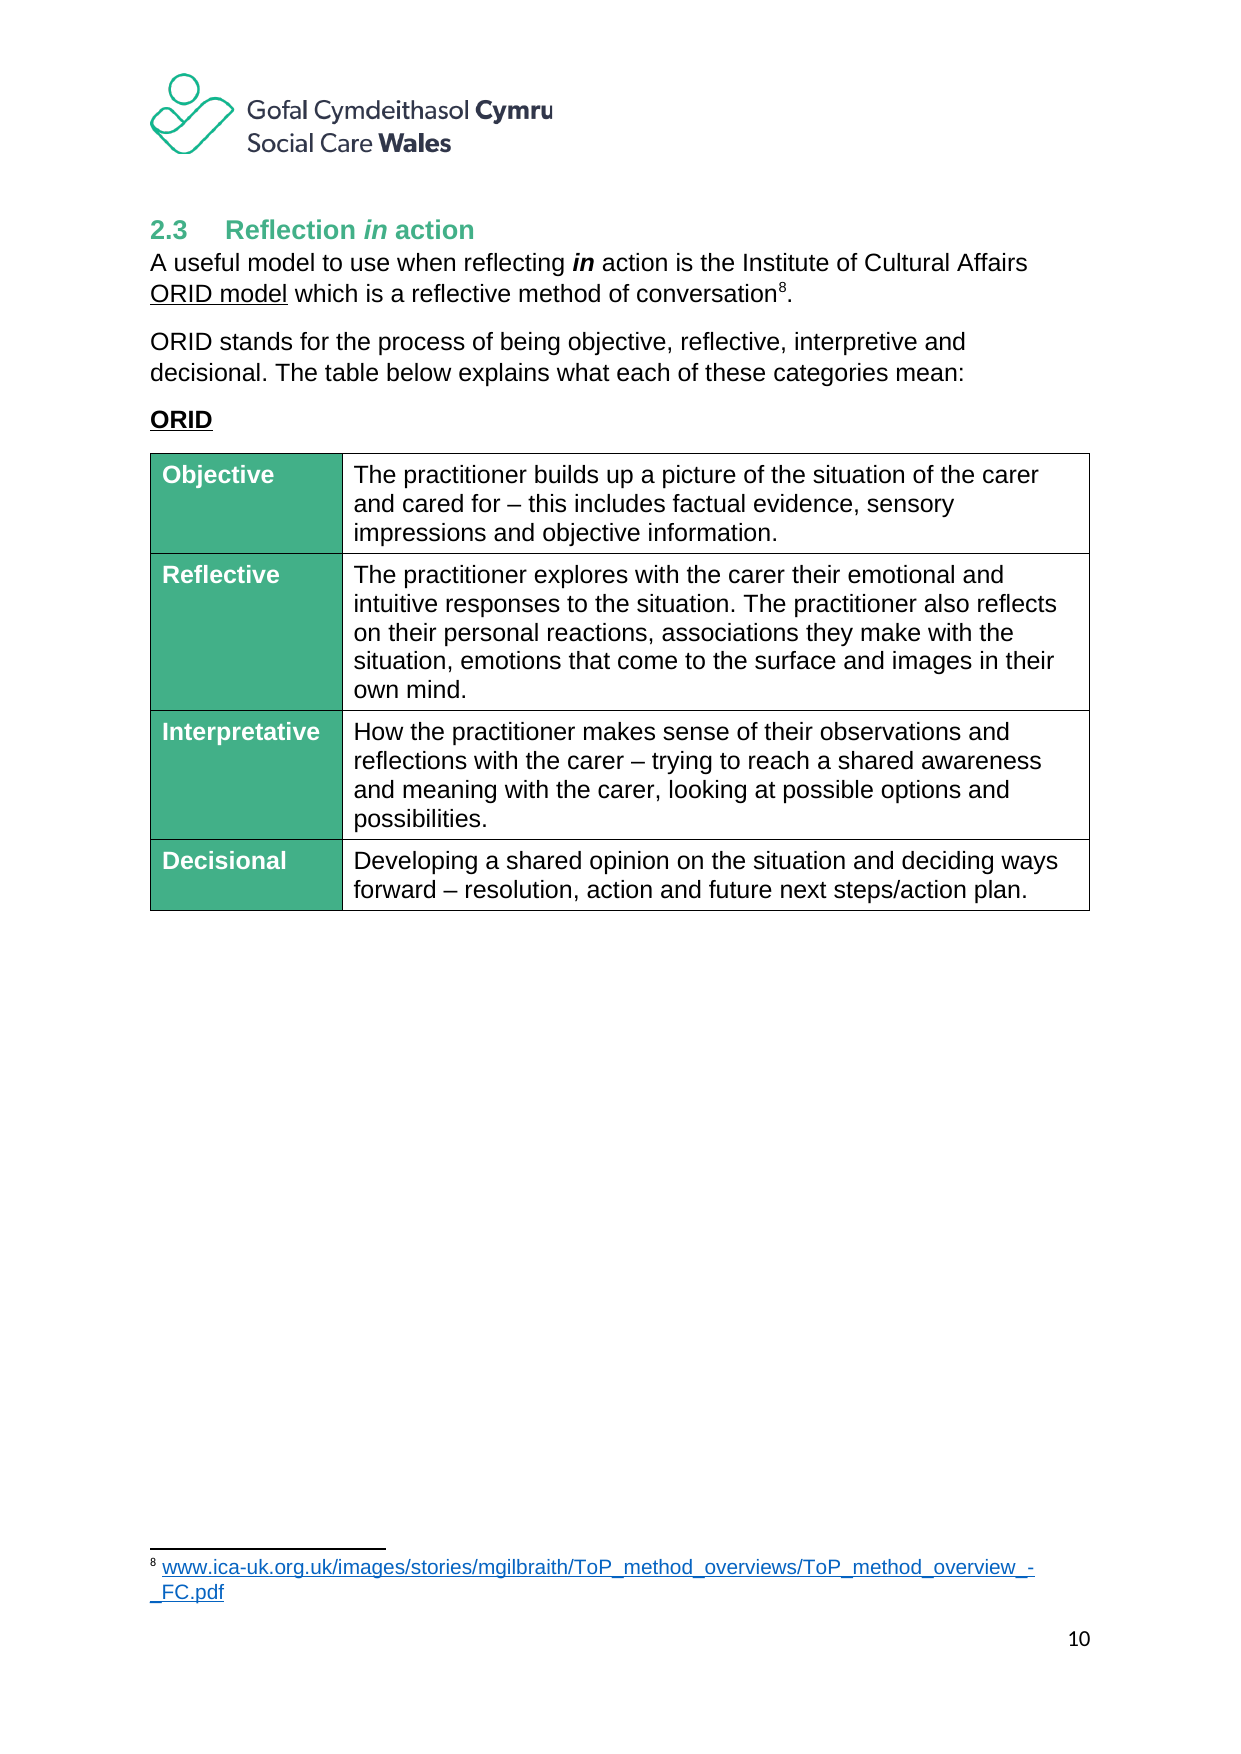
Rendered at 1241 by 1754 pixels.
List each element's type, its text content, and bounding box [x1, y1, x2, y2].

subtitle 2.3 Reflection in action [150, 214, 1090, 245]
table_header Objective [151, 454, 342, 553]
table_cell The practitioner explores with the carer their emotional and intuitive responses to the situation. The practitioner also reflects on their personal reactions, associations they make with the situation, emotions that come to the surface and images in their own mind. [343, 554, 1089, 710]
table_cell Interpretative [151, 711, 342, 839]
table_cell Reflective [151, 554, 342, 710]
table_cell Decisional [151, 840, 342, 910]
table_cell Developing a shared opinion on the situation and deciding ways forward – resolution, action and future next steps/action plan. [343, 840, 1089, 910]
text ORID [150, 405, 1090, 434]
table_header The practitioner builds up a picture of the situation of the carer and cared for – this includes factual evidence, sensory impressions and objective information. [343, 454, 1089, 553]
text A useful model to use when reflecting in action is the Institute of Cultural Affairs ORID model which is a reflective method of conversation. [150, 248, 1090, 308]
text ORID stands for the process of being objective, reflective, interpretive and decisional. The table below explains what each of these categories mean: [150, 327, 1090, 386]
table_cell How the practitioner makes sense of their observations and reflections with the carer – trying to reach a shared awareness and meaning with the carer, looking at possible options and possibilities. [343, 711, 1089, 839]
